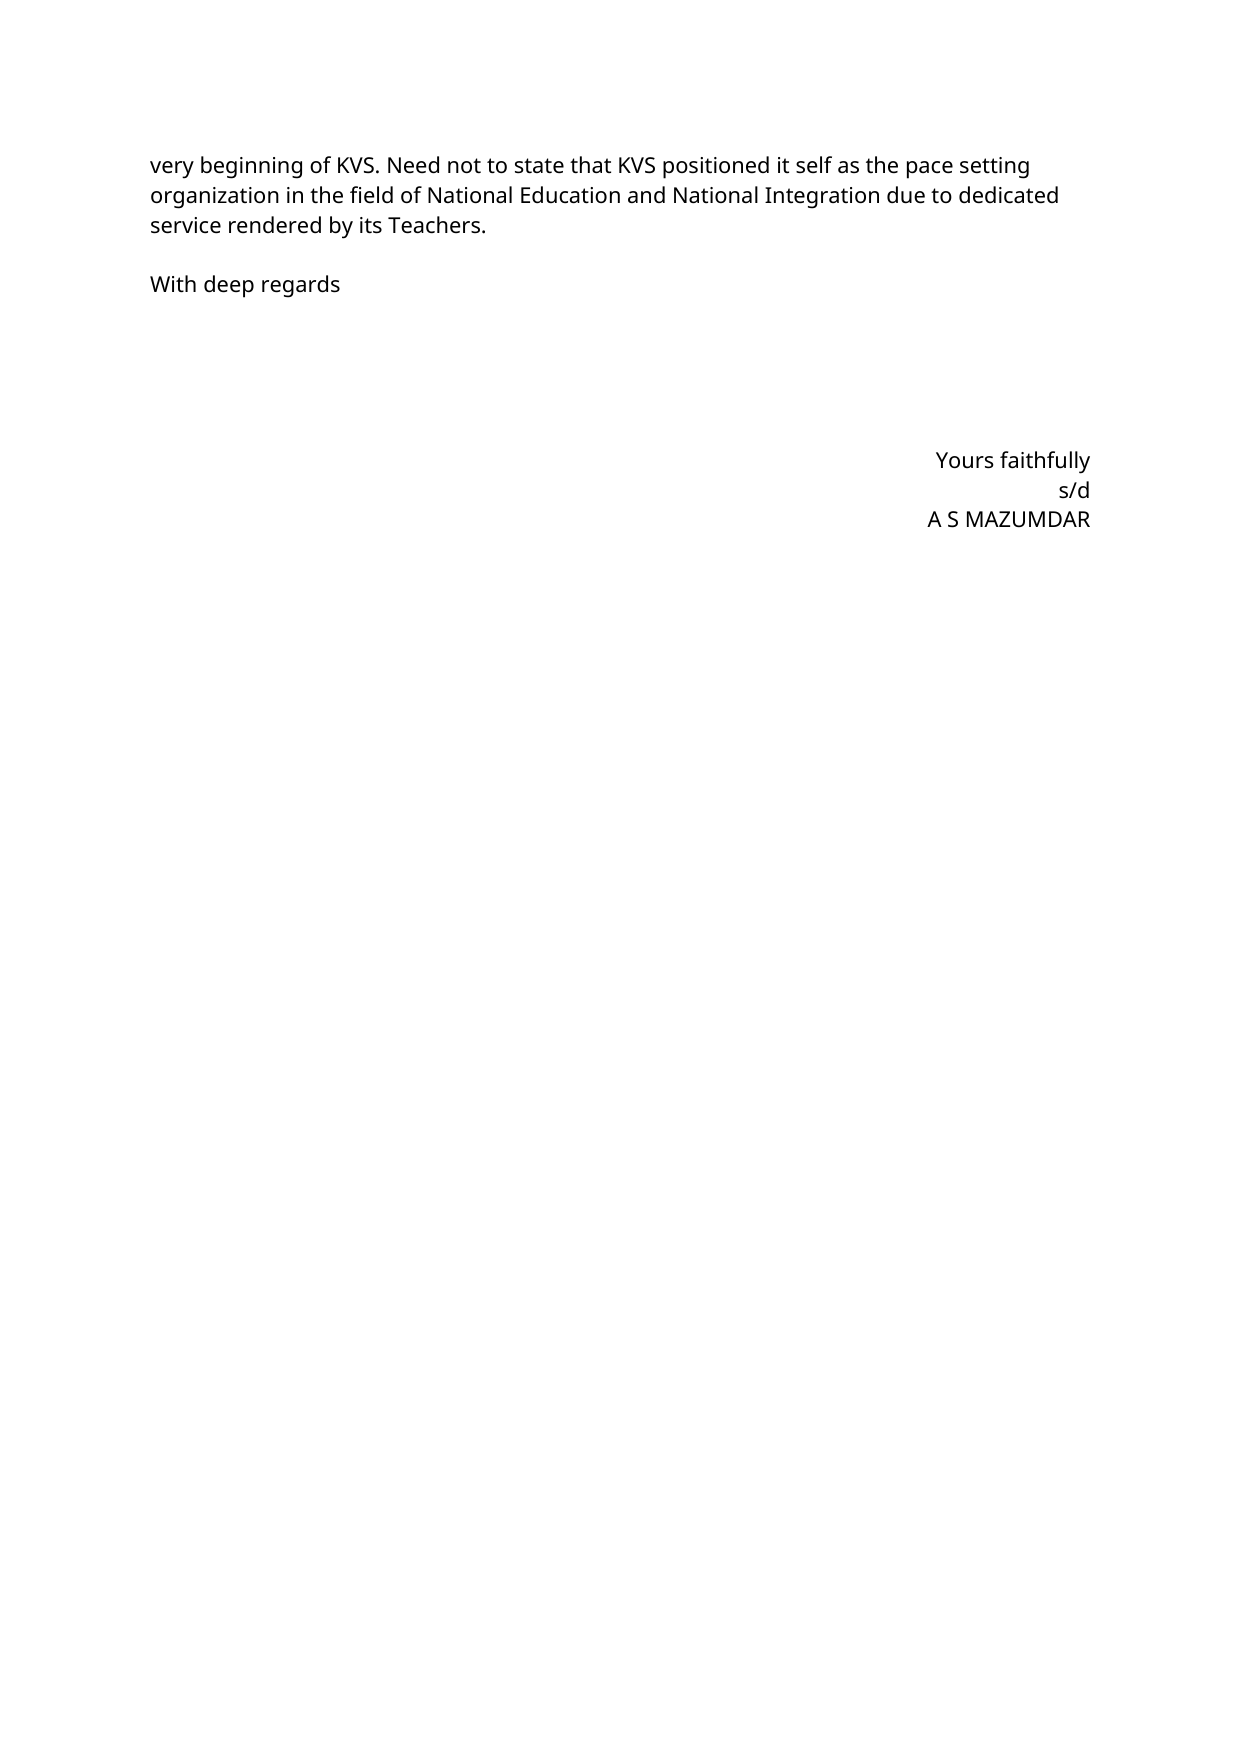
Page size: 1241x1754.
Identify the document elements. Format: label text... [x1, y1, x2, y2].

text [150, 150, 1090, 299]
text Yours faithfully s/d A S MAZUMDAR [150, 445, 1090, 534]
